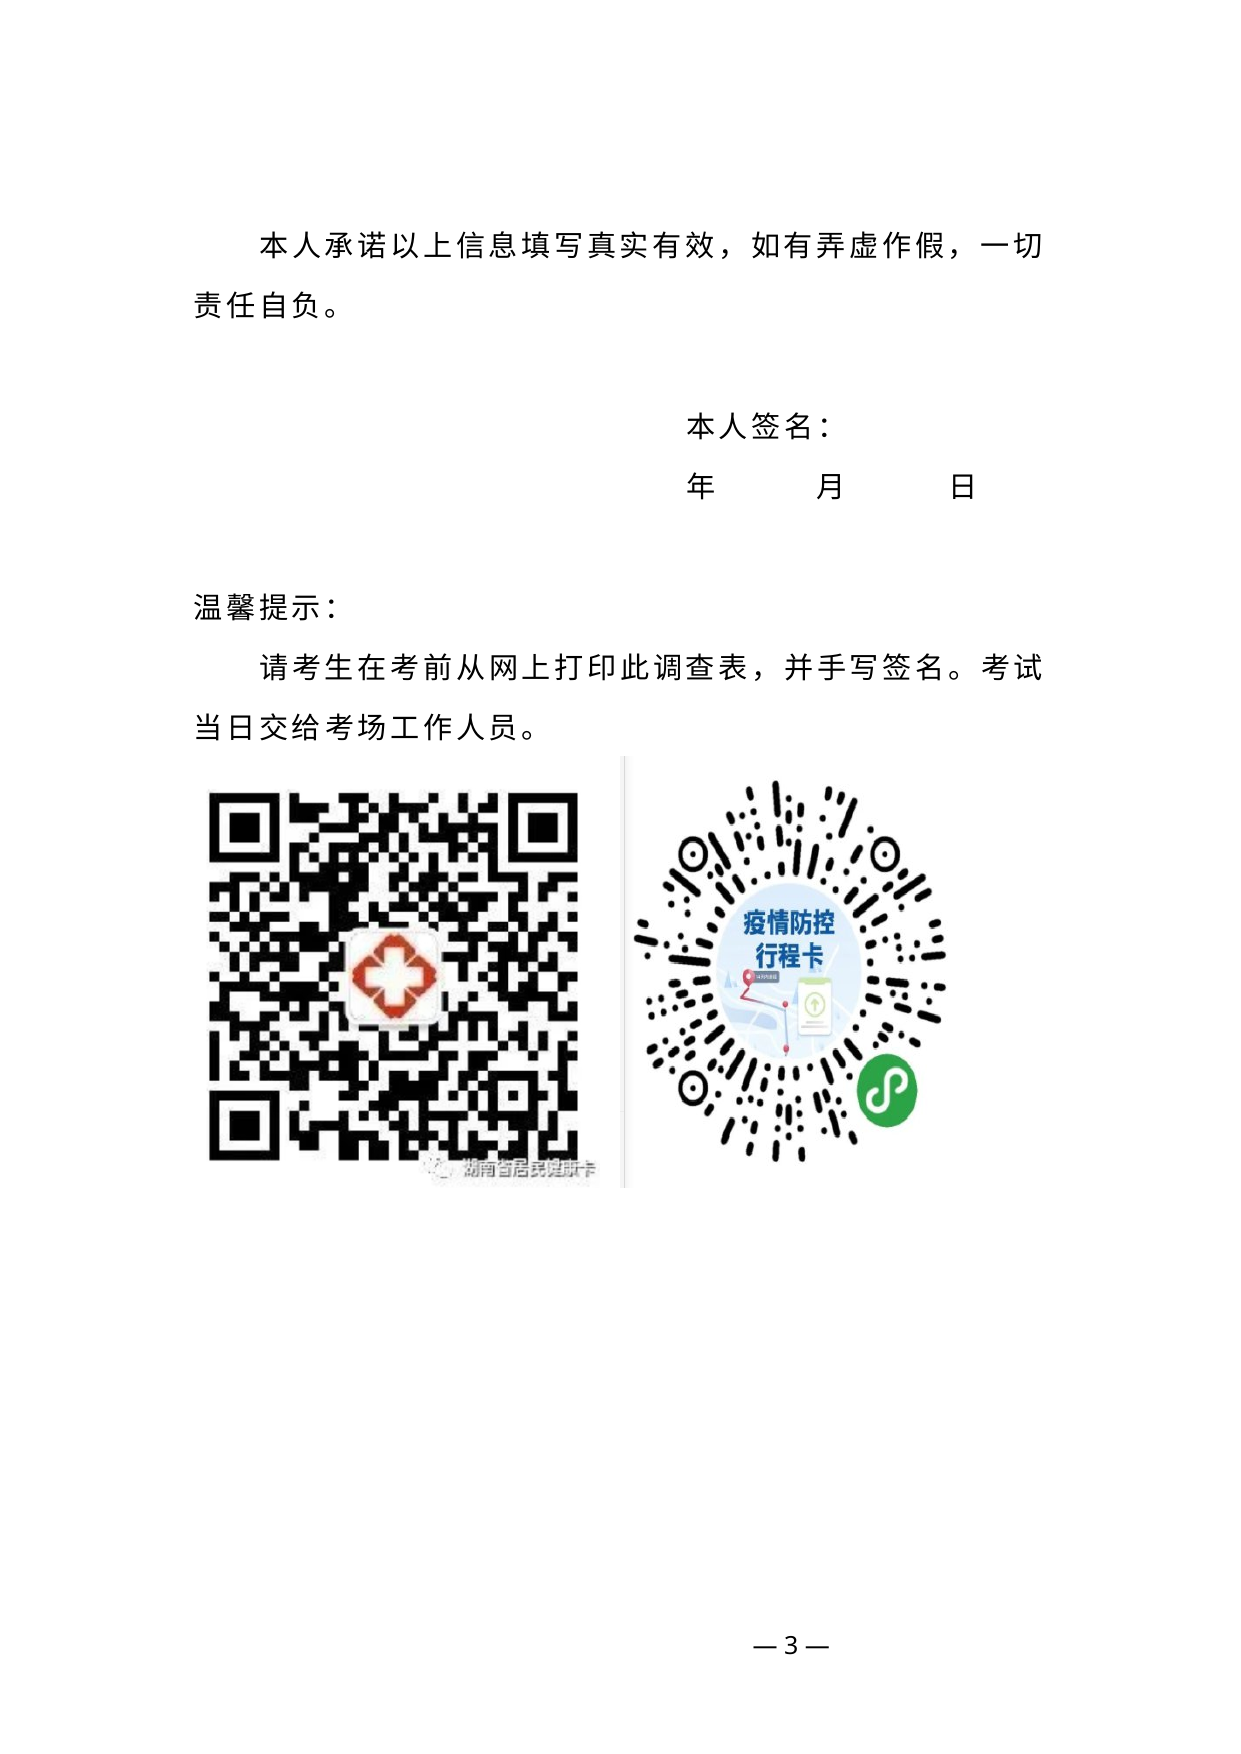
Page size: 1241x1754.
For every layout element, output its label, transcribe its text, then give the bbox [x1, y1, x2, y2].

text 年 月 日 [193, 455, 1047, 515]
picture [620, 756, 962, 1188]
text 本人签名： [193, 394, 1047, 455]
text 温馨提示： [193, 575, 1047, 636]
text 请考生在考前从网上打印此调查表，并手写签名。考试当日交给考场工作人员。 [193, 636, 1047, 756]
text 本人承诺以上信息填写真实有效，如有弄虚作假，一切责任自负。 [193, 213, 1047, 334]
picture [193, 778, 600, 1188]
